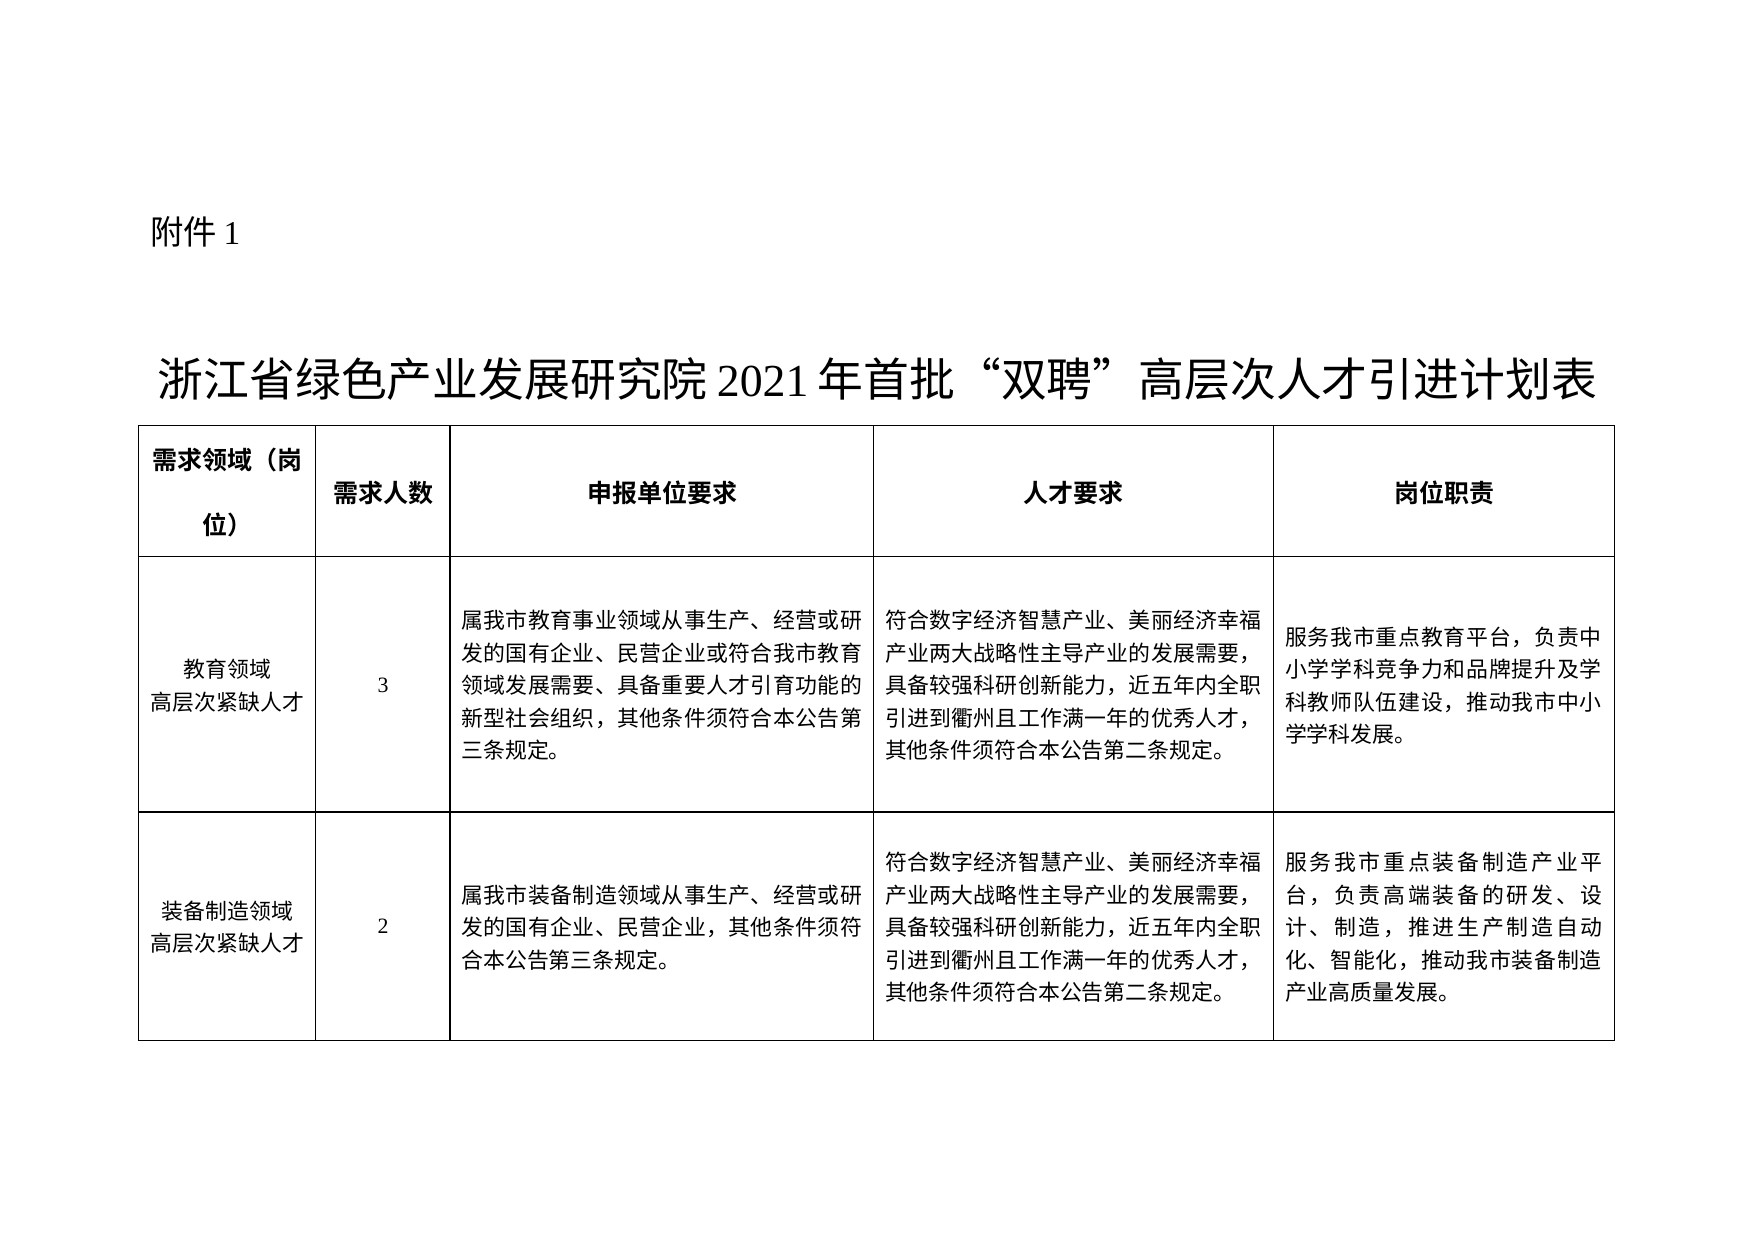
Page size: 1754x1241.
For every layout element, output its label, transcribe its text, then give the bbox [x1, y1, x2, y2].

table_header 需求人数 [316, 426, 449, 556]
table_header 人才要求 [874, 426, 1273, 556]
table_cell 3 [316, 557, 449, 811]
table_cell 属我市装备制造领域从事生产、经营或研发的国有企业、民营企业，其他条件须符合本公告第三条规定。 [451, 813, 873, 1039]
table_header 需求领域（岗位） [139, 426, 315, 556]
table_header 申报单位要求 [451, 426, 873, 556]
table_cell 服务我市重点教育平台，负责中小学学科竞争力和品牌提升及学科教师队伍建设，推动我市中小学学科发展。 [1274, 557, 1614, 811]
table_cell 符合数字经济智慧产业、美丽经济幸福产业两大战略性主导产业的发展需要，具备较强科研创新能力，近五年内全职引进到衢州且工作满一年的优秀人才，其他条件须符合本公告第二条规定。 [874, 557, 1273, 811]
table_cell 2 [316, 813, 449, 1039]
table_cell 教育领域 高层次紧缺人才 [139, 557, 315, 811]
table_cell 服务我市重点装备制造产业平台，负责高端装备的研发、设计、制造，推进生产制造自动化、智能化，推动我市装备制造产业高质量发展。 [1274, 813, 1614, 1039]
table_cell 装备制造领域 高层次紧缺人才 [139, 813, 315, 1039]
text 附件1 [150, 198, 1604, 263]
table_cell 属我市教育事业领域从事生产、经营或研发的国有企业、民营企业或符合我市教育领域发展需要、具备重要人才引育功能的新型社会组织，其他条件须符合本公告第三条规定。 [451, 557, 873, 811]
text 浙江省绿色产业发展研究院2021年首批“双聘”高层次人才引进计划表 [150, 328, 1604, 425]
table_cell 符合数字经济智慧产业、美丽经济幸福产业两大战略性主导产业的发展需要，具备较强科研创新能力，近五年内全职引进到衢州且工作满一年的优秀人才，其他条件须符合本公告第二条规定。 [874, 813, 1273, 1039]
table_header 岗位职责 [1274, 426, 1614, 556]
